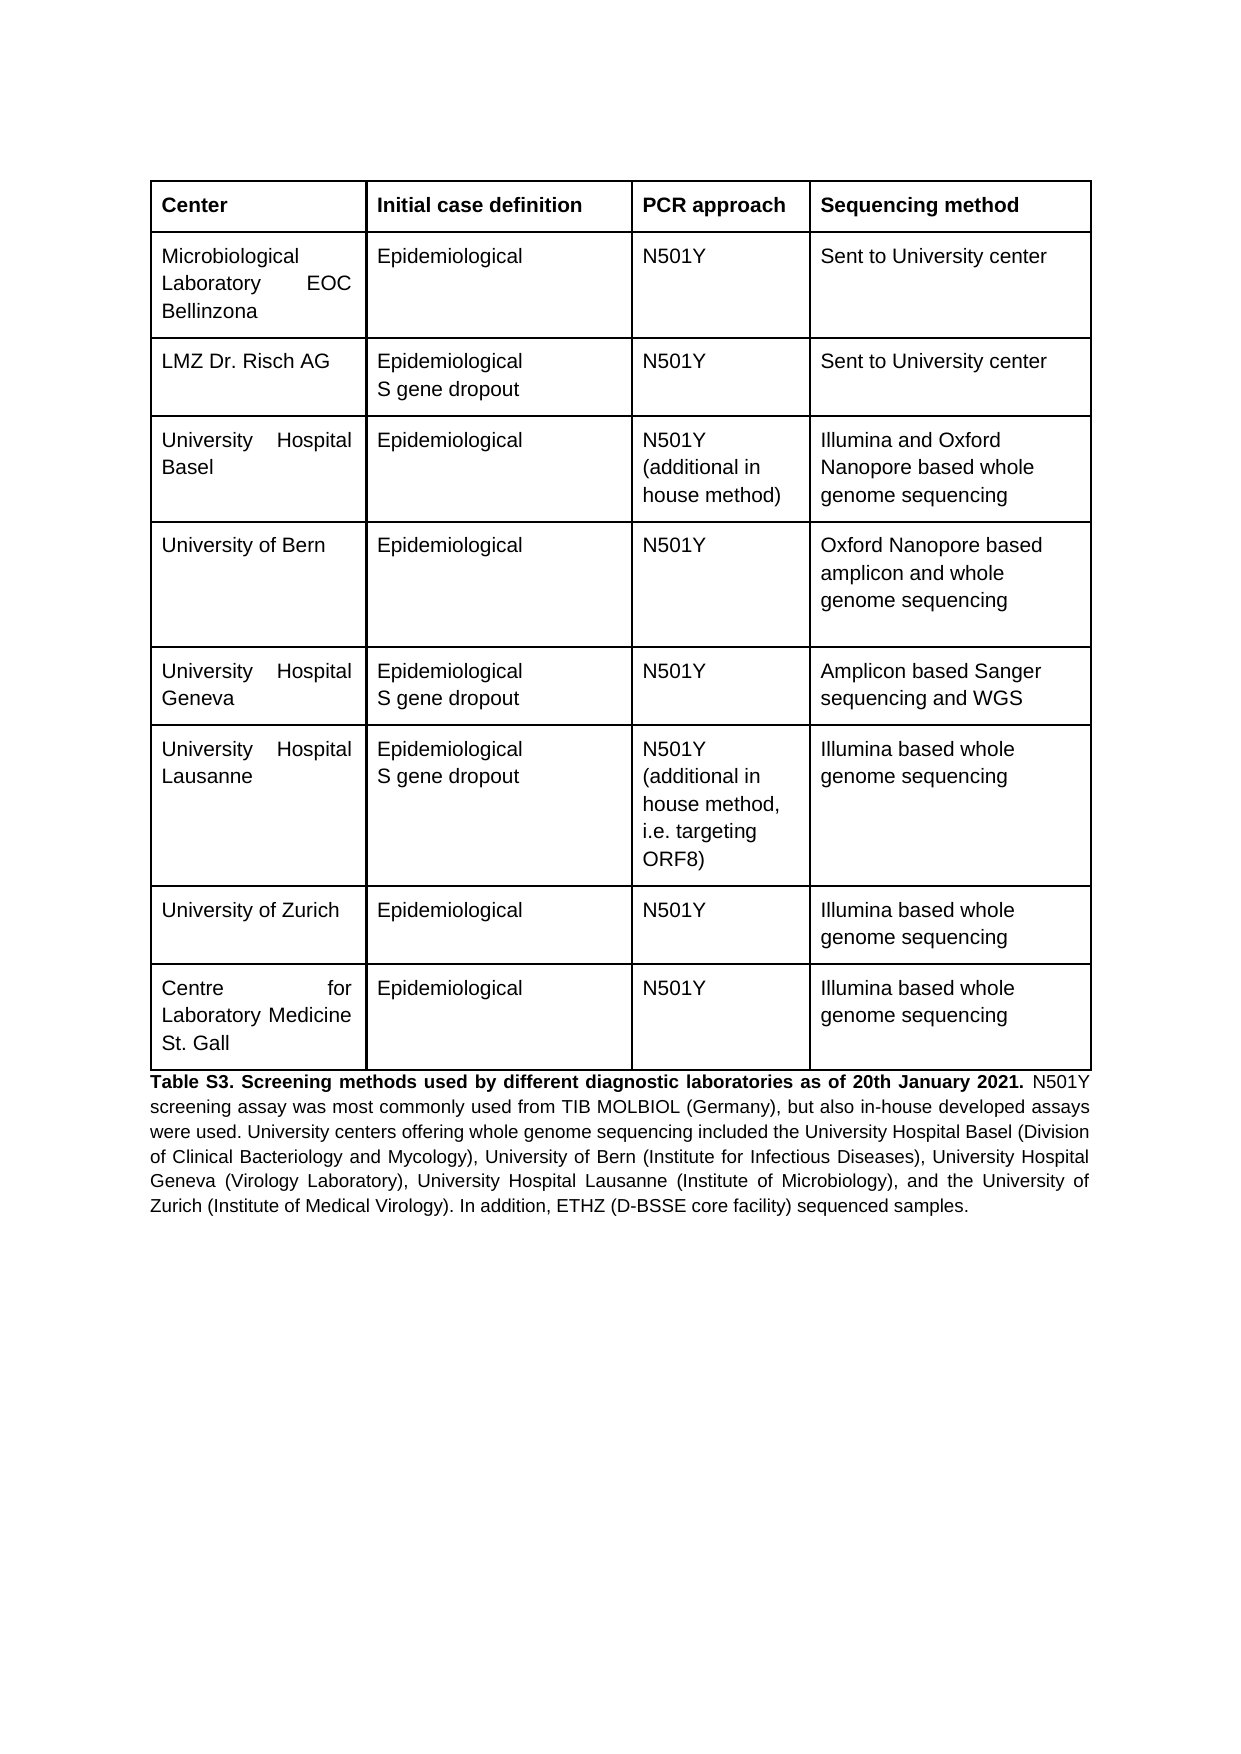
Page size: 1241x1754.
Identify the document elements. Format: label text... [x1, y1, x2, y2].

table_header Initial case definition [368, 182, 631, 231]
table_cell Amplicon based Sanger sequencing and WGS [811, 648, 1090, 724]
table_cell Epidemiological S gene dropout [368, 726, 631, 885]
table_cell N501Y [633, 233, 809, 337]
table_cell N501Y [633, 965, 809, 1069]
table_cell Illumina based whole genome sequencing [811, 726, 1090, 885]
table_cell N501Y (additional in house method) [633, 417, 809, 521]
table_header PCR approach [633, 182, 809, 231]
table_cell N501Y [633, 887, 809, 963]
table_cell Epidemiological S gene dropout [368, 339, 631, 415]
table_header Center [152, 182, 365, 231]
table_cell Illumina based whole genome sequencing [811, 887, 1090, 963]
table_cell University Hospital Geneva [152, 648, 365, 724]
table_cell Oxford Nanopore based amplicon and whole genome sequencing [811, 523, 1090, 646]
table_cell Epidemiological [368, 233, 631, 337]
table_cell N501Y [633, 648, 809, 724]
table_cell Sent to University center [811, 233, 1090, 337]
table_cell Illumina based whole genome sequencing [811, 965, 1090, 1069]
table_cell Epidemiological [368, 417, 631, 521]
table_cell Epidemiological [368, 965, 631, 1069]
table_cell Epidemiological [368, 887, 631, 963]
text Table S3. Screening methods used by different diagnostic laboratories as of 20th January 2021. N501Y screening assay was most commonly used from TIB MOLBIOL (Germany), but also in-house developed assays were used. University centers offering whole genome sequencing included the University Hospital Basel (Division of Clinical Bacteriology and Mycology), University of Bern (Institute for Infectious Diseases), University Hospital Geneva (Virology Laboratory), University Hospital Lausanne (Institute of Microbiology), and the University of Zurich (Institute of Medical Virology). In addition, ETHZ (D-BSSE core facility) sequenced samples. [150, 1071, 1090, 1217]
table_cell University of Zurich [152, 887, 365, 963]
table_cell University of Bern [152, 523, 365, 646]
table_cell Illumina and Oxford Nanopore based whole genome sequencing [811, 417, 1090, 521]
table_cell N501Y (additional in house method, i.e. targeting ORF8) [633, 726, 809, 885]
table_header Sequencing method [811, 182, 1090, 231]
table_cell Epidemiological [368, 523, 631, 646]
table_cell Sent to University center [811, 339, 1090, 415]
table_cell University Hospital Lausanne [152, 726, 365, 885]
table_cell Epidemiological S gene dropout [368, 648, 631, 724]
table_cell LMZ Dr. Risch AG [152, 339, 365, 415]
table_cell Centre for Laboratory Medicine St. Gall [152, 965, 365, 1069]
table_cell N501Y [633, 523, 809, 646]
table_cell N501Y [633, 339, 809, 415]
table_cell Microbiological Laboratory EOC Bellinzona [152, 233, 365, 337]
table_cell University Hospital Basel [152, 417, 365, 521]
